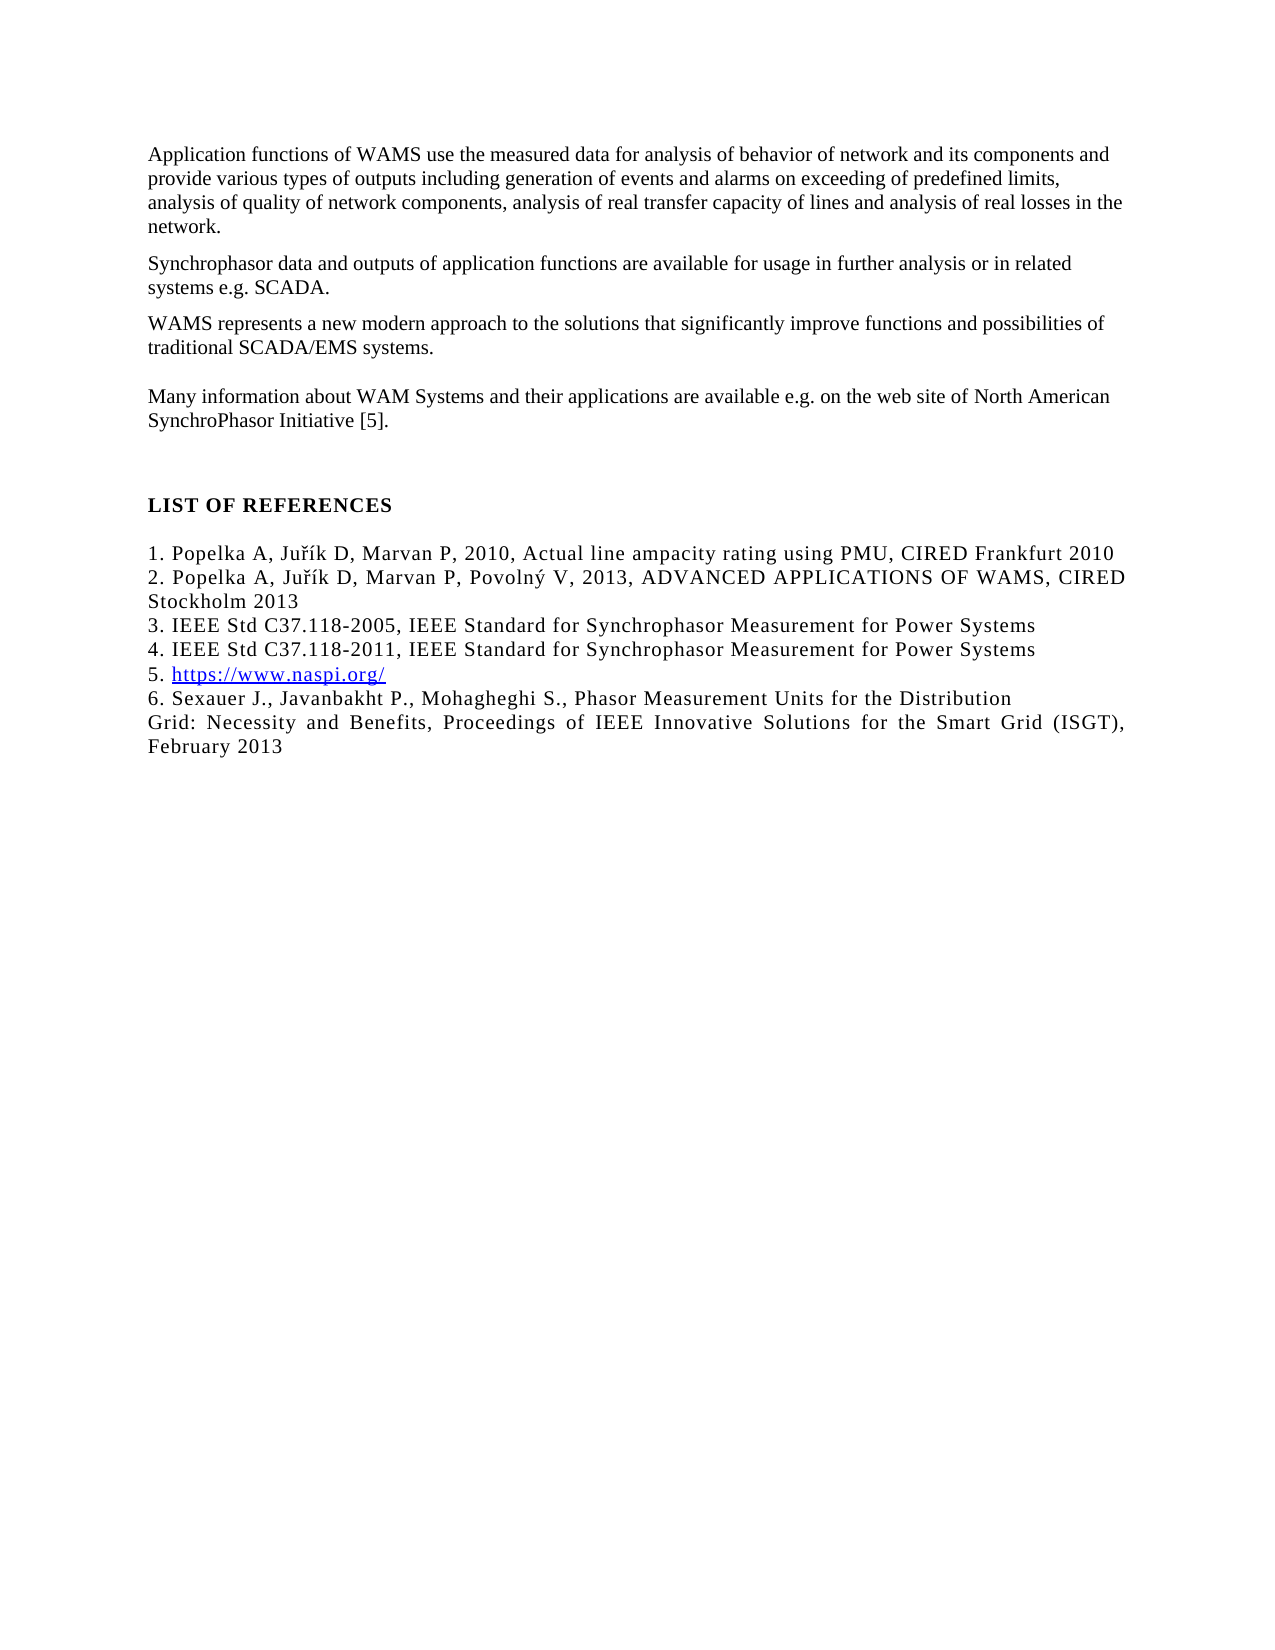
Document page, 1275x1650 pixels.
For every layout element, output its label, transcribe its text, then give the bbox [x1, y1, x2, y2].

text 5. https://www.naspi.org/ [148, 661, 1127, 686]
text LIST OF REFERENCES [148, 493, 1127, 517]
text Application functions of WAMS use the measured data for analysis of behavior of network and its components and provide various types of outputs including generation of events and alarms on exceeding of predefined limits, analysis of quality of network components, analysis of real transfer capacity of lines and analysis of real losses in the network. [148, 142, 1127, 238]
text Grid: Necessity and Benefits, Proceedings of IEEE Innovative Solutions for the Smart Grid (ISGT), February 2013 [148, 709, 1127, 758]
text 6. Sexauer J., Javanbakht P., Mohagheghi S., Phasor Measurement Units for the Distribution [148, 686, 1127, 709]
text WAMS represents a new modern approach to the solutions that significantly improve functions and possibilities of traditional SCADA/EMS systems. [148, 311, 1127, 359]
text 1. Popelka A, Juřík D, Marvan P, 2010, Actual line ampacity rating using PMU, CIRED Frankfurt 2010 [148, 541, 1127, 565]
text 3. IEEE Std C37.118-2005, IEEE Standard for Synchrophasor Measurement for Power Systems [148, 613, 1127, 637]
text 4. IEEE Std C37.118-2011, IEEE Standard for Synchrophasor Measurement for Power Systems [148, 637, 1127, 661]
text 2. Popelka A, Juřík D, Marvan P, Povolný V, 2013, ADVANCED APPLICATIONS OF WAMS, CIRED Stockholm 2013 [148, 565, 1127, 613]
text Many information about WAM Systems and their applications are available e.g. on the web site of North American SynchroPhasor Initiative [5]. [148, 384, 1127, 432]
text Synchrophasor data and outputs of application functions are available for usage in further analysis or in related systems e.g. SCADA. [148, 251, 1127, 299]
